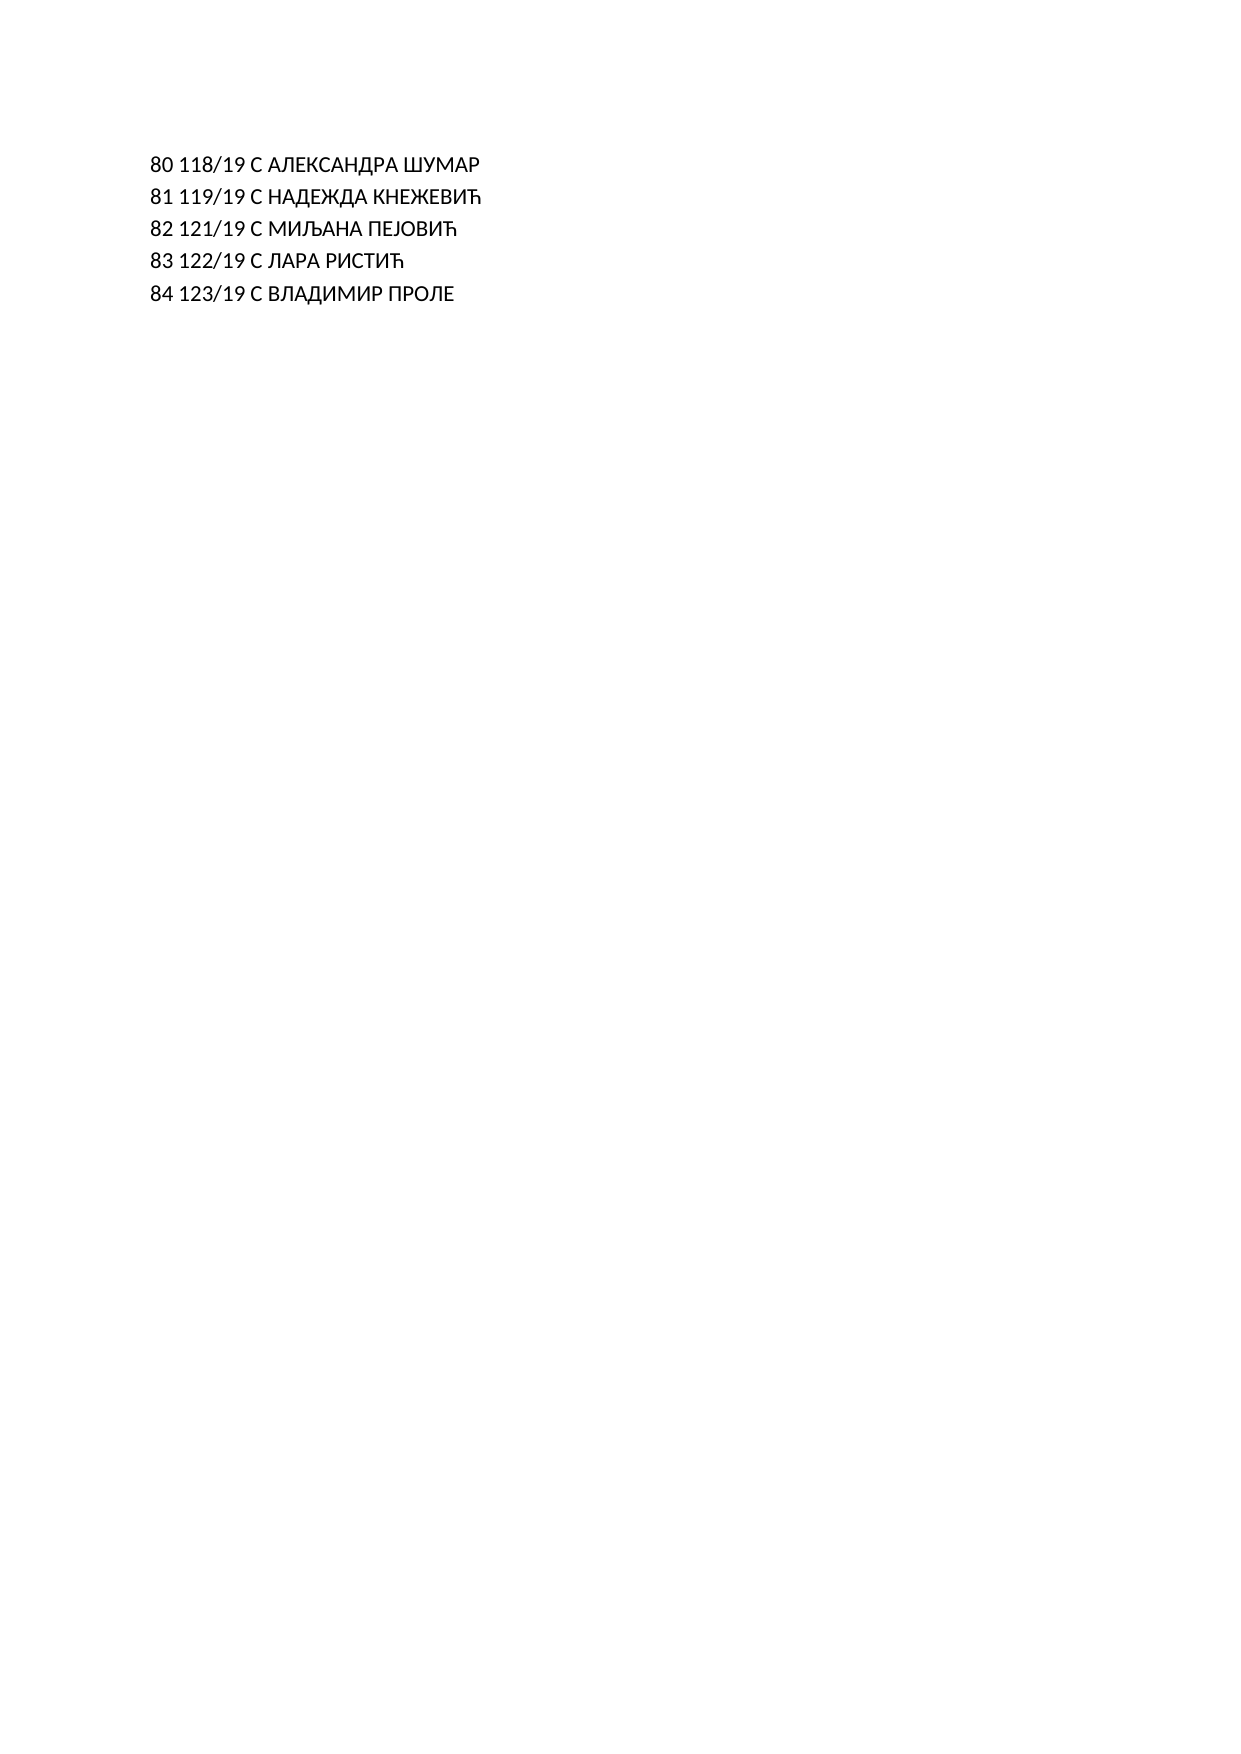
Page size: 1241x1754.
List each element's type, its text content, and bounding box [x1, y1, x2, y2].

text 84 123/19 С ВЛАДИМИР ПРОЛЕ [150, 279, 1090, 307]
text 82 121/19 С МИЉАНА ПЕЈОВИЋ [150, 214, 1090, 242]
text 81 119/19 С НАДЕЖДА КНЕЖЕВИЋ [150, 182, 1090, 210]
text 80 118/19 С АЛЕКСАНДРА ШУМАР [150, 150, 1090, 178]
text 83 122/19 С ЛАРА РИСТИЋ [150, 247, 1090, 274]
